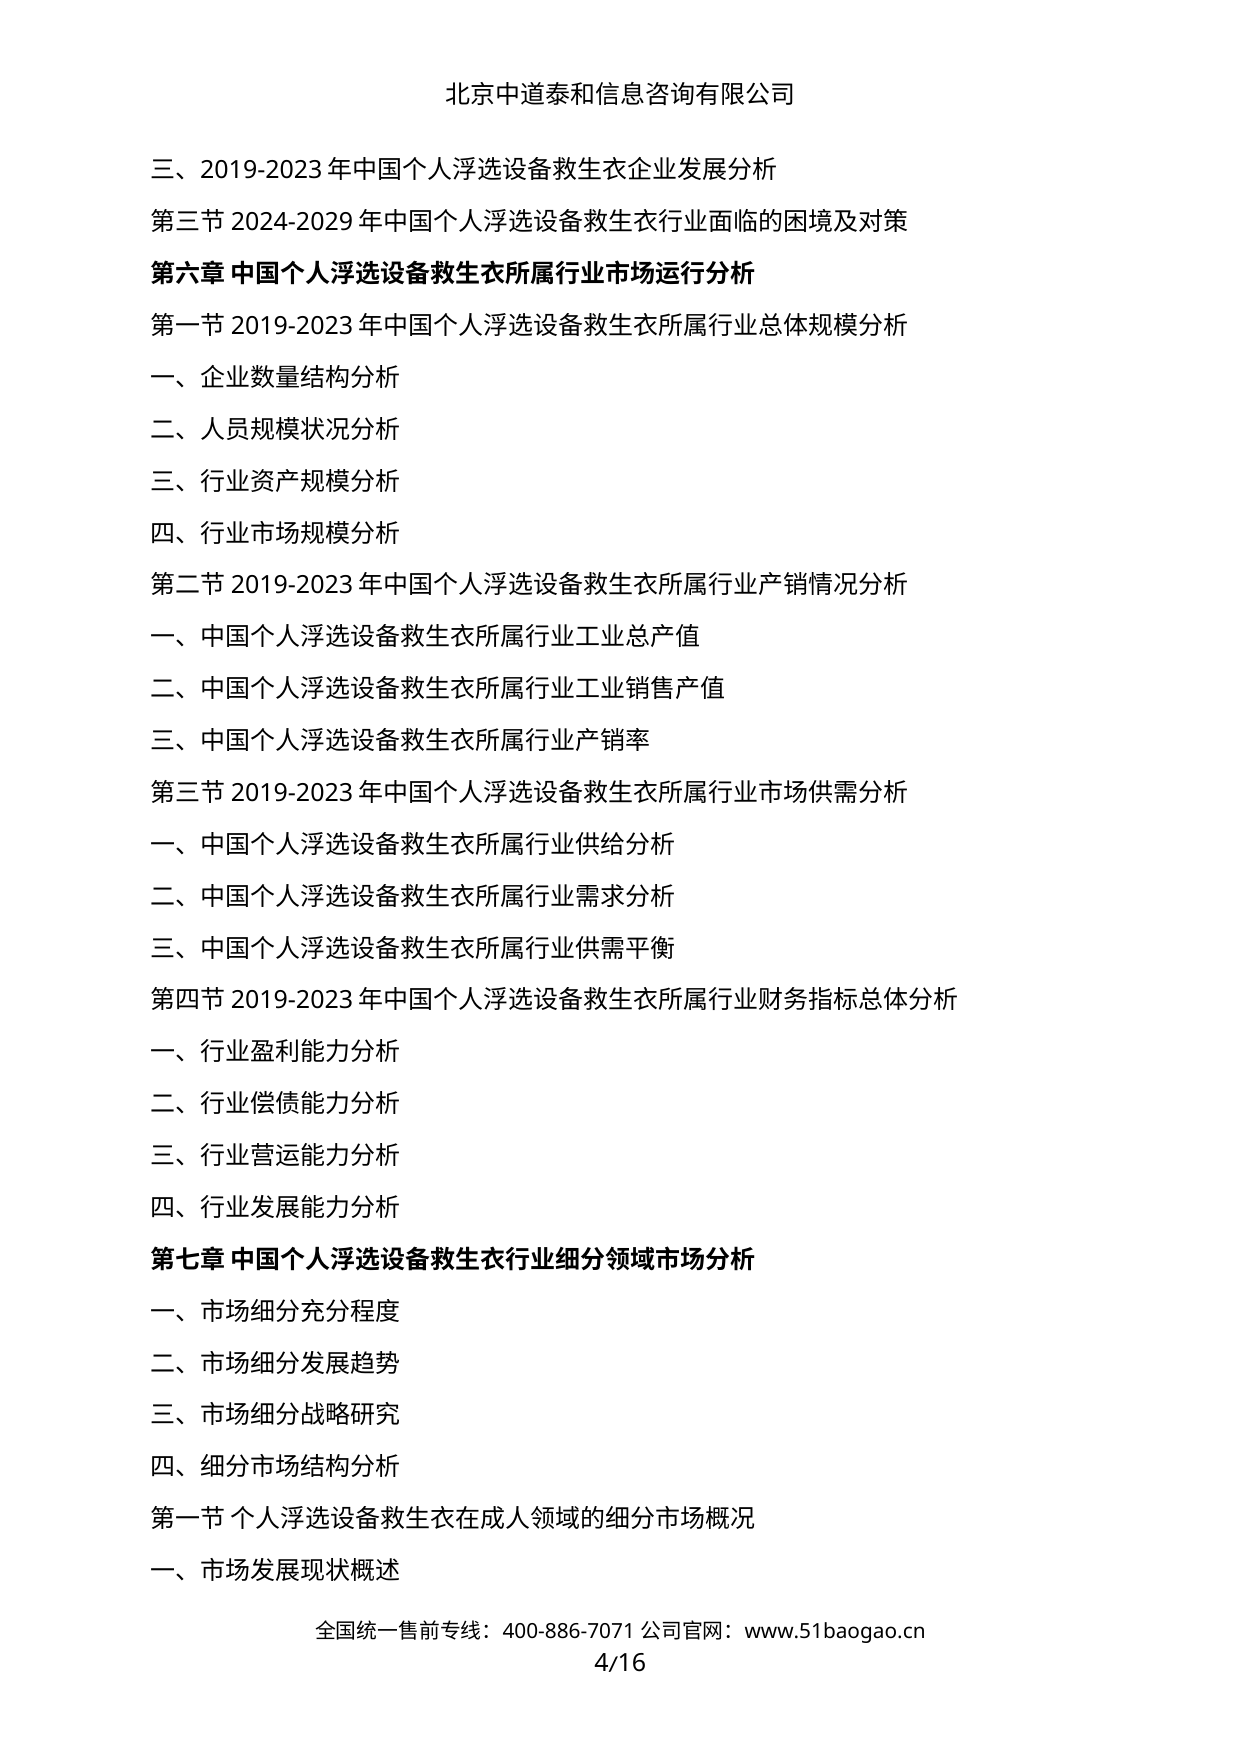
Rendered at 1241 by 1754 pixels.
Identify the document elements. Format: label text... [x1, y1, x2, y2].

text 第一节 个人浮选设备救生衣在成人领域的细分市场概况 [150, 1499, 1090, 1535]
text 第二节 2019-2023年中国个人浮选设备救生衣所属行业产销情况分析 [150, 565, 1090, 601]
text 第三节 2024-2029年中国个人浮选设备救生衣行业面临的困境及对策 [150, 202, 1090, 238]
text 三、2019-2023年中国个人浮选设备救生衣企业发展分析 [150, 150, 1090, 186]
text 二、人员规模状况分析 [150, 409, 1090, 446]
text 四、行业发展能力分析 [150, 1187, 1090, 1224]
text 二、市场细分发展趋势 [150, 1343, 1090, 1379]
text 二、中国个人浮选设备救生衣所属行业工业销售产值 [150, 669, 1090, 705]
text 第三节 2019-2023年中国个人浮选设备救生衣所属行业市场供需分析 [150, 772, 1090, 809]
text 一、中国个人浮选设备救生衣所属行业工业总产值 [150, 617, 1090, 653]
text 三、行业资产规模分析 [150, 461, 1090, 497]
text 三、中国个人浮选设备救生衣所属行业产销率 [150, 721, 1090, 757]
text 一、行业盈利能力分析 [150, 1032, 1090, 1068]
text 二、行业偿债能力分析 [150, 1084, 1090, 1120]
text 一、中国个人浮选设备救生衣所属行业供给分析 [150, 824, 1090, 861]
text 第六章 中国个人浮选设备救生衣所属行业市场运行分析 [150, 254, 1090, 290]
text 二、中国个人浮选设备救生衣所属行业需求分析 [150, 876, 1090, 912]
text 一、市场细分充分程度 [150, 1291, 1090, 1327]
text 第一节 2019-2023年中国个人浮选设备救生衣所属行业总体规模分析 [150, 306, 1090, 342]
text 一、市场发展现状概述 [150, 1551, 1090, 1587]
text 一、企业数量结构分析 [150, 357, 1090, 394]
text 三、中国个人浮选设备救生衣所属行业供需平衡 [150, 928, 1090, 964]
text 第七章 中国个人浮选设备救生衣行业细分领域市场分析 [150, 1239, 1090, 1276]
text 三、市场细分战略研究 [150, 1395, 1090, 1431]
text 第四节 2019-2023年中国个人浮选设备救生衣所属行业财务指标总体分析 [150, 980, 1090, 1016]
text 四、行业市场规模分析 [150, 513, 1090, 549]
text 四、细分市场结构分析 [150, 1447, 1090, 1483]
text 三、行业营运能力分析 [150, 1136, 1090, 1172]
